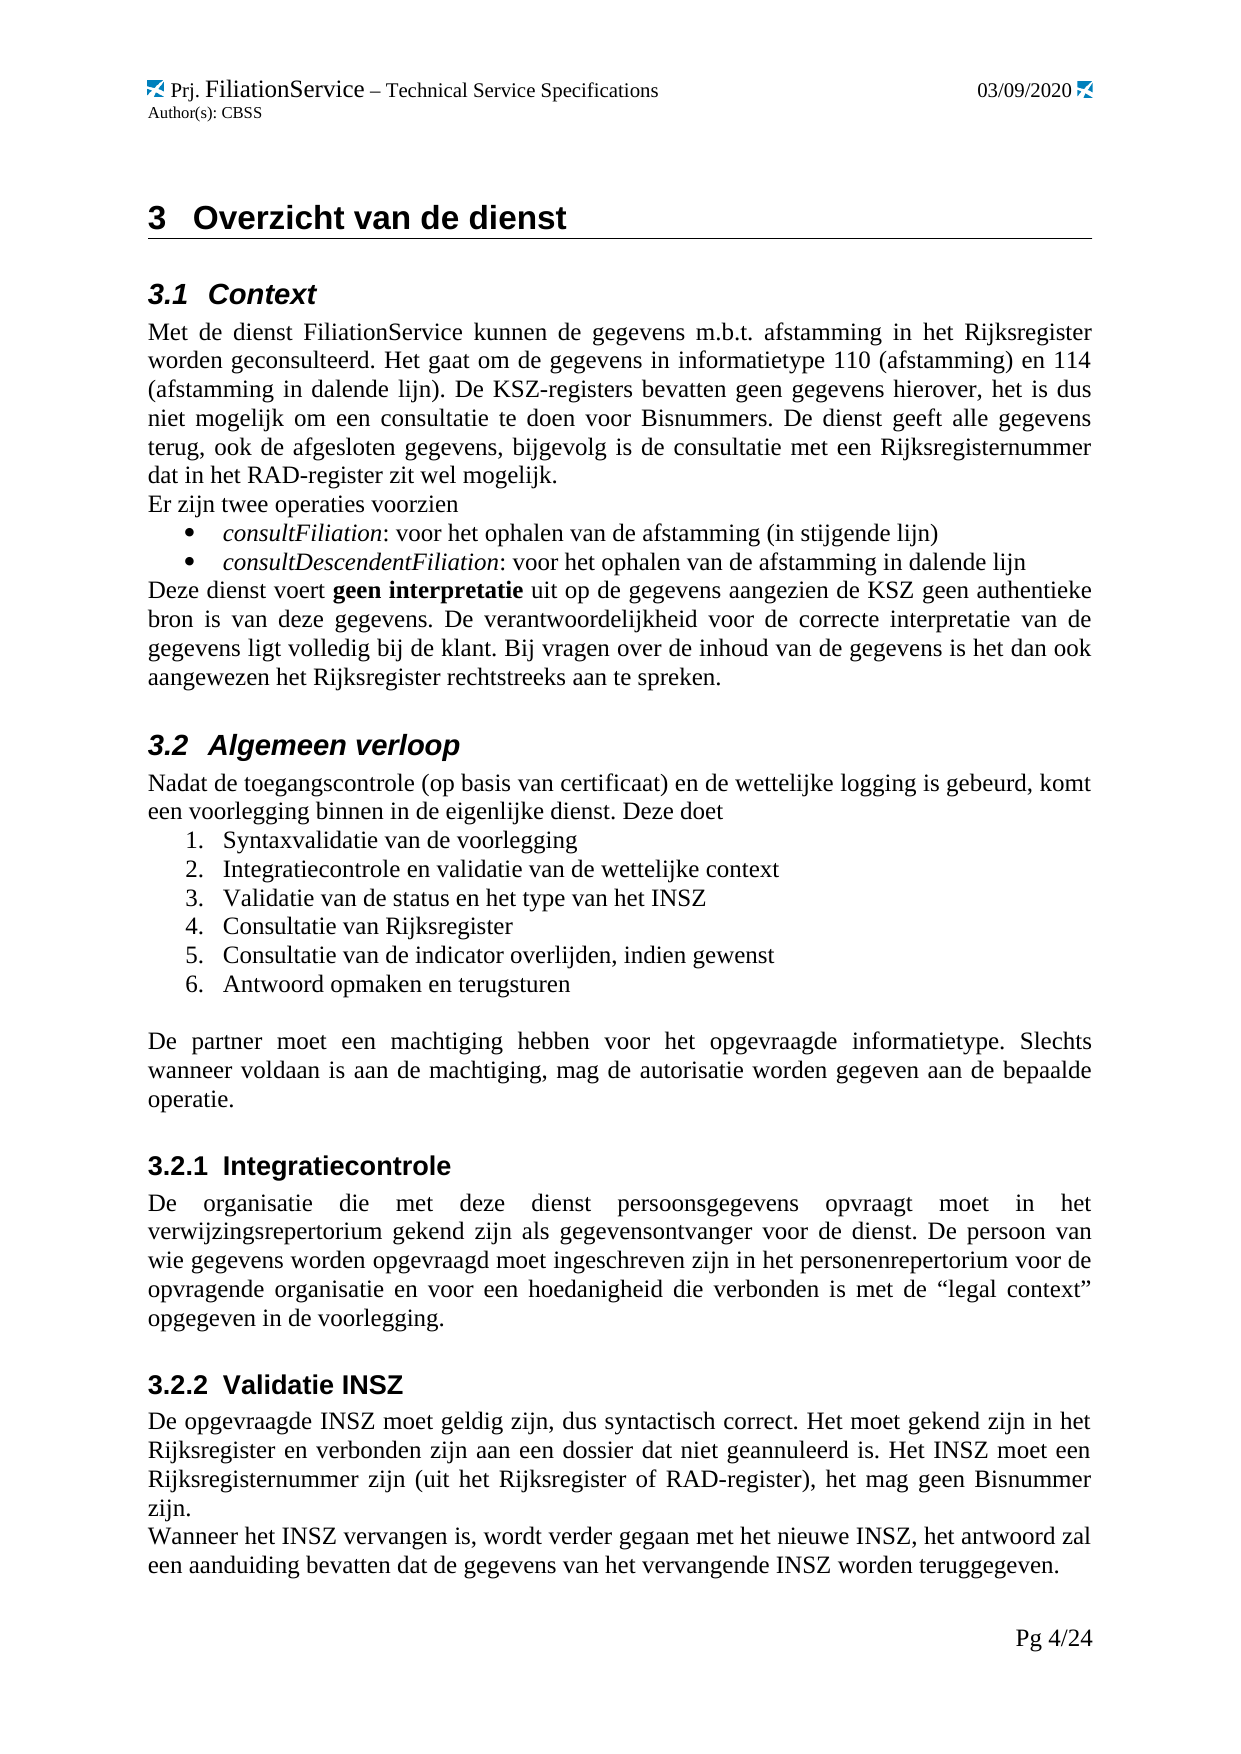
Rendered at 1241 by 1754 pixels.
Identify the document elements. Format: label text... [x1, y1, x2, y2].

picture [147, 86, 164, 97]
text De opgevraagde INSZ moet geldig zijn, dus syntactisch correct. Het moet gekend zijn in het Rijksregister en verbonden zijn aan een dossier dat niet geannuleerd is. Het INSZ moet een Rijksregisternummer zijn (uit het Rijksregister of RAD-register), het mag geen Bisnummer zijn. [148, 1406, 1092, 1521]
text De partner moet een machtiging hebben voor het opgevraagde informatietype. Slechts wanneer voldaan is aan de machtiging, mag de autorisatie worden gegeven aan de bepaalde operatie. [148, 1026, 1092, 1113]
list consultFiliation: voor het ophalen van de afstamming (in stijgende lijn) [185, 518, 1092, 547]
subtitle Validatie INSZ [148, 1369, 1092, 1400]
text De organisatie die met deze dienst persoonsgegevens opvraagt moet in het verwijzingsrepertorium gekend zijn als gegevensontvanger voor de dienst. De persoon van wie gegevens worden opgevraagd moet ingeschreven zijn in het personenrepertorium voor de opvragende organisatie en voor een hoedanigheid die verbonden is met de “legal context” opgegeven in de voorlegging. [148, 1188, 1092, 1331]
list consultDescendentFiliation: voor het ophalen van de afstamming in dalende lijn [185, 547, 1092, 575]
text Nadat de toegangscontrole (op basis van certificaat) en de wettelijke logging is gebeurd, komt een voorlegging binnen in de eigenlijke dienst. Deze doet [148, 768, 1092, 825]
subtitle Overzicht van de dienst [148, 198, 1092, 238]
subtitle Context [148, 277, 1092, 310]
subtitle Integratiecontrole [148, 1150, 1092, 1181]
list Syntaxvalidatie van de voorlegging [185, 825, 1092, 854]
subtitle Algemeen verloop [148, 728, 1092, 761]
text Er zijn twee operaties voorzien [148, 489, 1092, 518]
picture [1077, 85, 1093, 98]
list Consultatie van de indicator overlijden, indien gewenst [185, 940, 1092, 969]
list Validatie van de status en het type van het INSZ [185, 883, 1092, 911]
list Consultatie van Rijksregister [185, 911, 1092, 940]
text Wanneer het INSZ vervangen is, wordt verder gegaan met het nieuwe INSZ, het antwoord zal een aanduiding bevatten dat de gegevens van het vervangende INSZ worden teruggegeven. [148, 1521, 1092, 1579]
text Met de dienst FiliationService kunnen de gegevens m.b.t. afstamming in het Rijksregister worden geconsulteerd. Het gaat om de gegevens in informatietype 110 (afstamming) en 114 (afstamming in dalende lijn). De KSZ-registers bevatten geen gegevens hierover, het is dus niet mogelijk om een consultatie te doen voor Bisnummers. De dienst geeft alle gegevens terug, ook de afgesloten gegevens, bijgevolg is de consultatie met een Rijksregisternummer dat in het RAD-register zit wel mogelijk. [148, 317, 1092, 489]
text Deze dienst voert geen interpretatie uit op de gegevens aangezien de KSZ geen authentieke bron is van deze gegevens. De verantwoordelijkheid voor de correcte interpretatie van de gegevens ligt volledig bij de klant. Bij vragen over de inhoud van de gegevens is het dan ook aangewezen het Rijksregister rechtstreeks aan te spreken. [148, 575, 1092, 690]
list Antwoord opmaken en terugsturen [185, 969, 1092, 998]
list Integratiecontrole en validatie van de wettelijke context [185, 854, 1092, 883]
